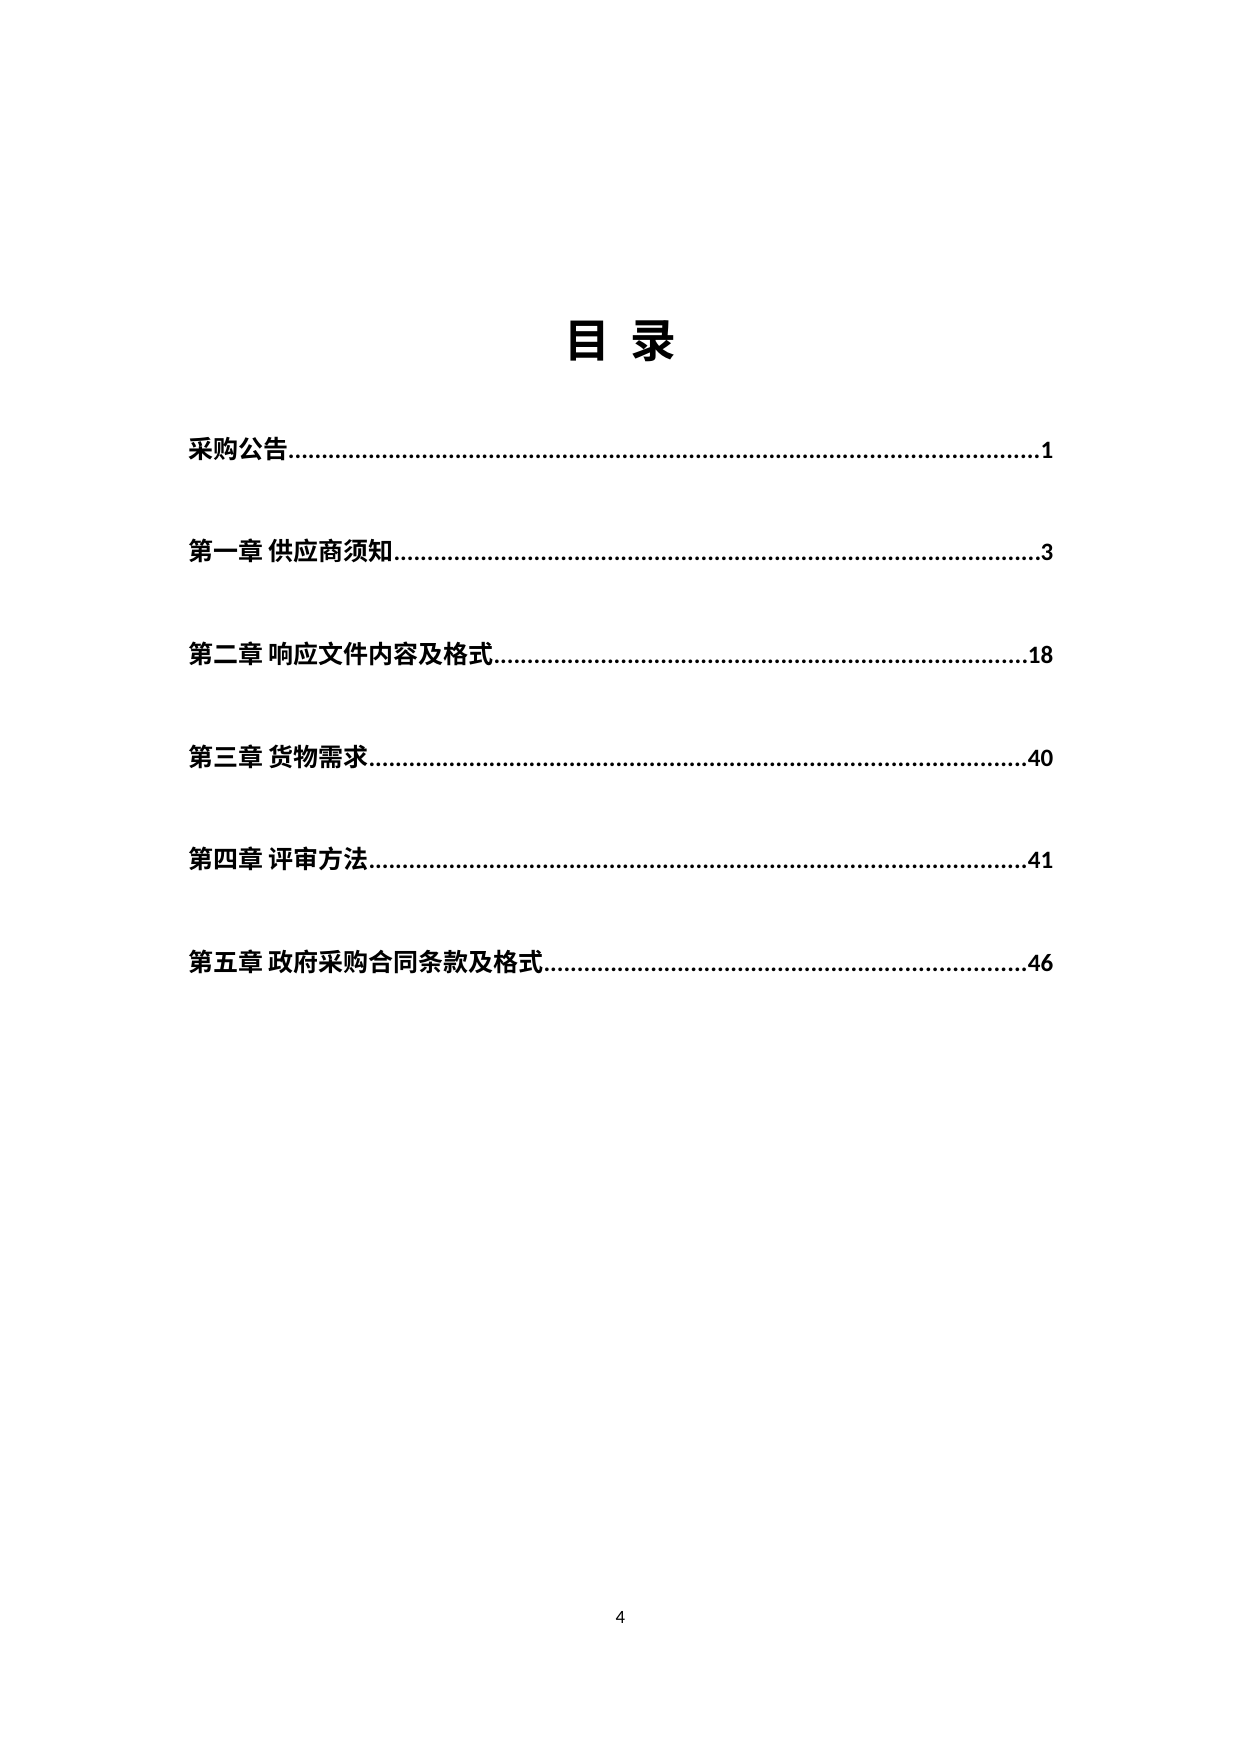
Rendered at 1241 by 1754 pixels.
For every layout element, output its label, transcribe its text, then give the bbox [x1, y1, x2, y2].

text 第一章 供应商须知 3 [188, 517, 1052, 583]
text 采购公告 1 [188, 414, 1052, 481]
text 第五章 政府采购合同条款及格式 46 [188, 928, 1052, 994]
text 第四章 评审方法 41 [188, 825, 1052, 891]
text 目 录 [188, 304, 1052, 371]
text 第二章 响应文件内容及格式 18 [188, 619, 1052, 686]
text 第三章 货物需求 40 [188, 722, 1052, 789]
